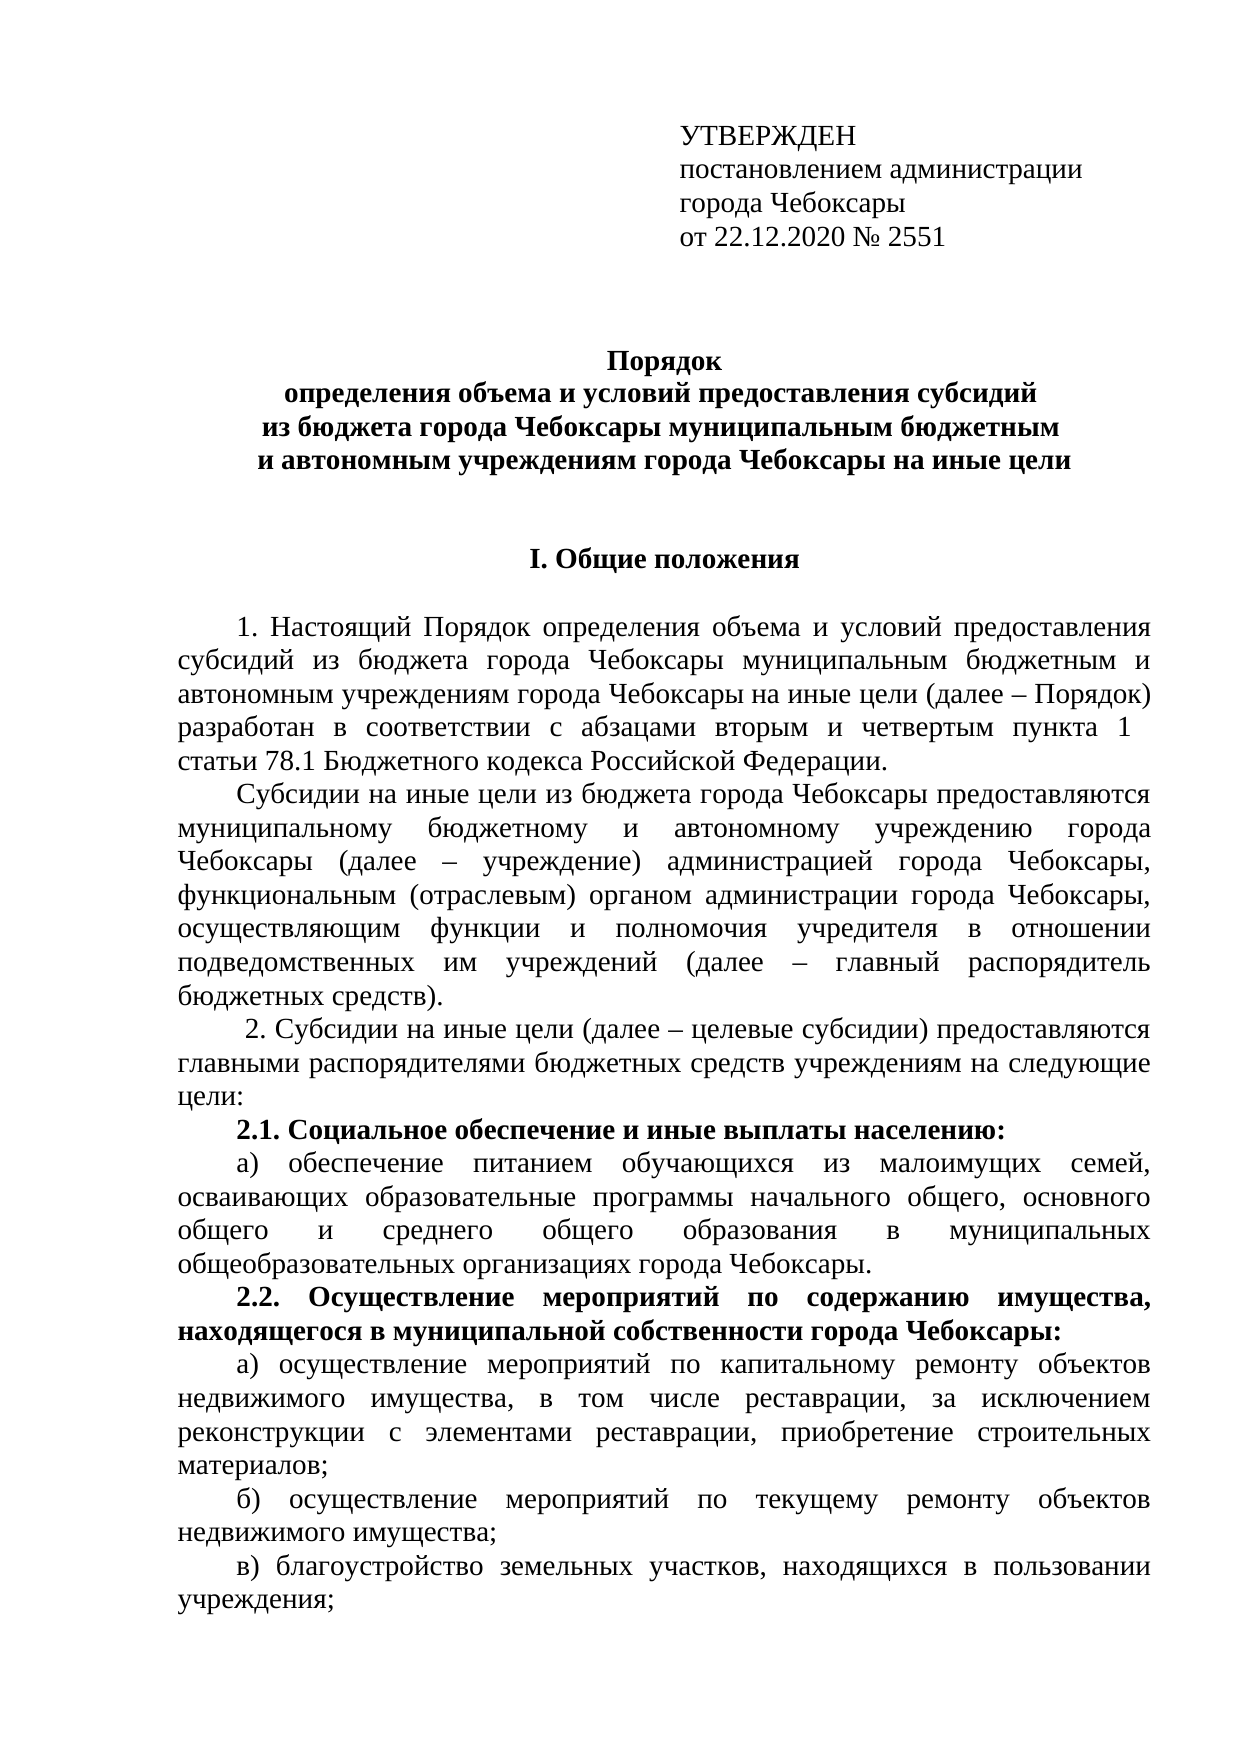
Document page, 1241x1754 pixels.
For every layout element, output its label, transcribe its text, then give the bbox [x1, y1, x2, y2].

text определения объема и условий предоставления субсидий из бюджета города Чебоксары муниципальным бюджетным и автономным учреждениям города Чебоксары на иные цели [177, 377, 1152, 475]
text I. Общие положения [177, 542, 1152, 575]
text б) осуществление мероприятий по текущему ремонту объектов недвижимого имущества; [177, 1481, 1152, 1548]
text 2. Субсидии на иные цели (далее – целевые субсидии) предоставляются главными распорядителями бюджетных средств учреждениям на следующие цели: [177, 1011, 1152, 1112]
text 2.2. Осуществление мероприятий по содержанию имущества, находящегося в муниципальной собственности города Чебоксары: [177, 1279, 1152, 1347]
text УТВЕРЖДЕН постановлением администрации [679, 118, 1152, 185]
text 2.1. Социальное обеспечение и иные выплаты населению: [177, 1112, 1152, 1145]
text Субсидии на иные цели из бюджета города Чебоксары предоставляются муниципальному бюджетному и автономному учреждению города Чебоксары (далее – учреждение) администрацией города Чебоксары, функциональным (отраслевым) органом администрации города Чебоксары, осуществляющим функции и полномочия учредителя в отношении подведомственных им учреждений (далее – главный распорядитель бюджетных средств). [177, 776, 1152, 1011]
text а) осуществление мероприятий по капитальному ремонту объектов недвижимого имущества, в том числе реставрации, за исключением реконструкции с элементами реставрации, приобретение строительных материалов; [177, 1347, 1152, 1481]
text Порядок [177, 344, 1152, 377]
text а) обеспечение питанием обучающихся из малоимущих семей, осваивающих образовательные программы начального общего, основного общего и среднего общего образования в муниципальных общеобразовательных организациях города Чебоксары. [177, 1145, 1152, 1279]
text от 22.12.2020 № 2551 [679, 219, 1152, 252]
text в) благоустройство земельных участков, находящихся в пользовании учреждения; [177, 1548, 1152, 1615]
text 1. Настоящий Порядок определения объема и условий предоставления субсидий из бюджета города Чебоксары муниципальным бюджетным и автономным учреждениям города Чебоксары на иные цели (далее – Порядок) разработан в соответствии с абзацами вторым и четвертым пункта 1 статьи 78.1 Бюджетного кодекса Российской Федерации. [177, 609, 1152, 776]
text города Чебоксары [679, 185, 1152, 219]
